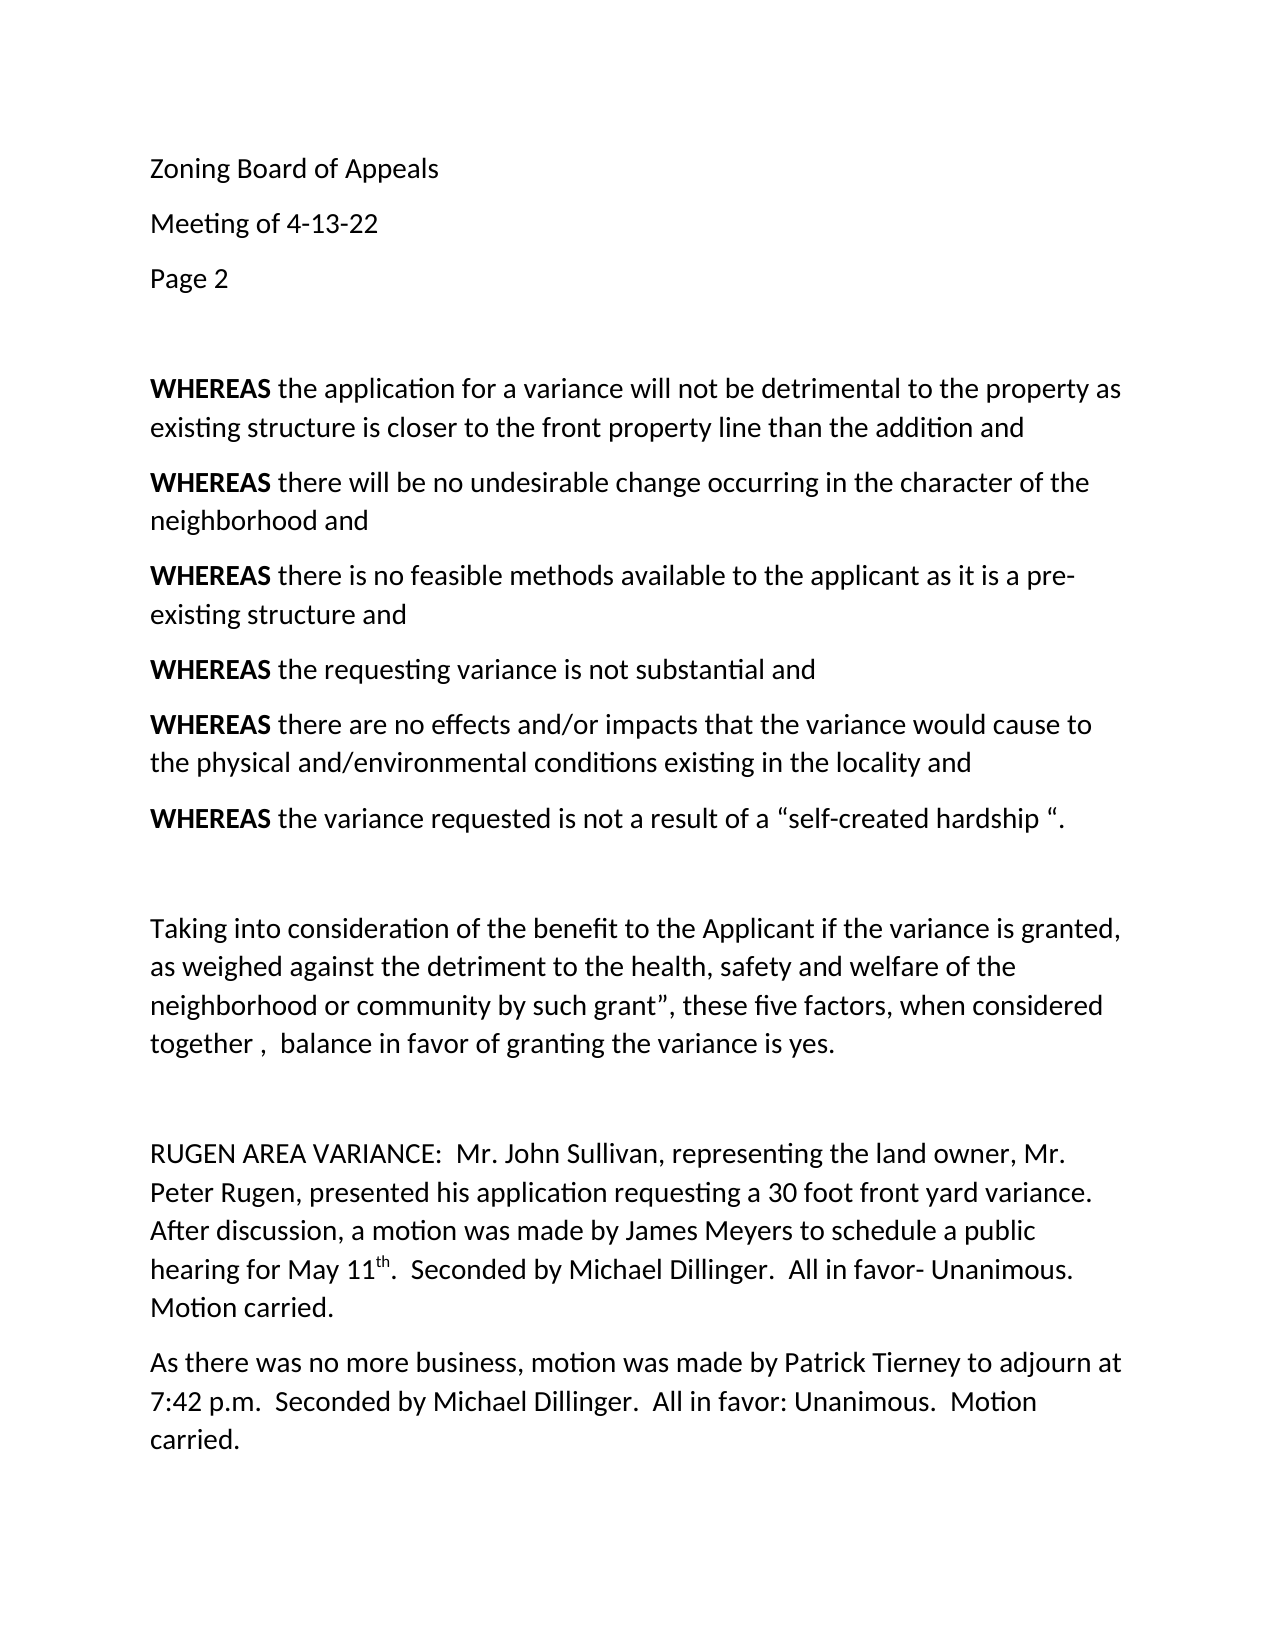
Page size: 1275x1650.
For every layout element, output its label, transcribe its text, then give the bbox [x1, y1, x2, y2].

text WHEREAS there is no feasible methods available to the applicant as it is a pre-existing structure and [150, 557, 1125, 632]
text WHEREAS the variance requested is not a result of a “self-created hardship “. [150, 800, 1125, 835]
text WHEREAS there are no effects and/or impacts that the variance would cause to the physical and/environmental conditions existing in the locality and [150, 706, 1125, 780]
text WHEREAS the application for a variance will not be detrimental to the property as existing structure is closer to the front property line than the addition and [150, 370, 1125, 444]
text WHEREAS the requesting variance is not substantial and [150, 651, 1125, 687]
text Zoning Board of Appeals [150, 150, 1125, 186]
text RUGEN AREA VARIANCE: Mr. John Sullivan, representing the land owner, Mr. Peter Rugen, presented his application requesting a 30 foot front yard variance. After discussion, a motion was made by James Meyers to schedule a public hearing for May 11th. Seconded by Michael Dillinger. All in favor- Unanimous. Motion carried. [150, 1135, 1125, 1325]
text WHEREAS there will be no undesirable change occurring in the character of the neighborhood and [150, 464, 1125, 538]
text Taking into consideration of the benefit to the Applicant if the variance is granted, as weighed against the detriment to the health, safety and welfare of the neighborhood or community by such grant”, these five factors, when considered together , balance in favor of granting the variance is yes. [150, 910, 1125, 1061]
text Page 2 [150, 260, 1125, 296]
text Meeting of 4-13-22 [150, 205, 1125, 241]
text As there was no more business, motion was made by Patrick Tierney to adjourn at 7:42 p.m. Seconded by Michael Dillinger. All in favor: Unanimous. Motion carried. [150, 1344, 1125, 1457]
